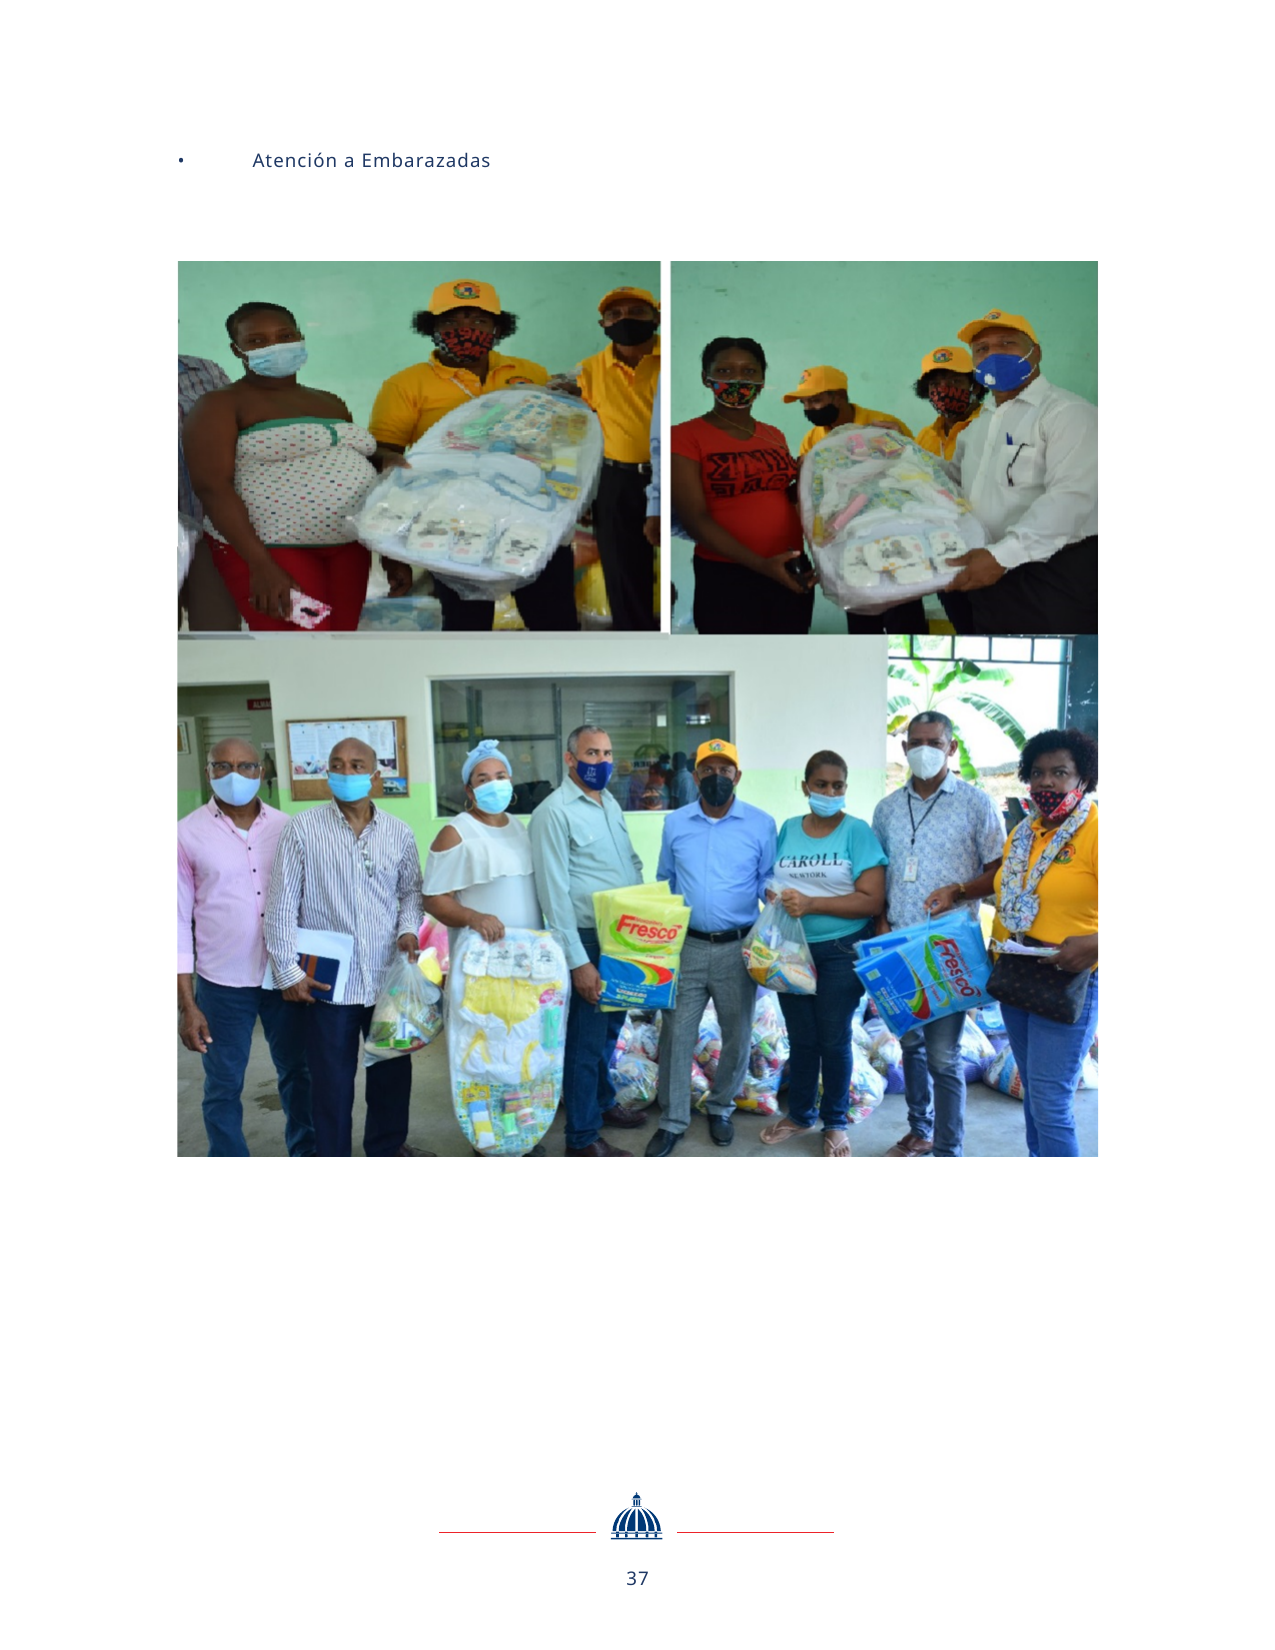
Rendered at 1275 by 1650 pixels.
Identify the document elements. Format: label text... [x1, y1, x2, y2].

text • Atención a Embarazadas [177, 148, 1098, 173]
picture [177, 261, 1099, 1157]
